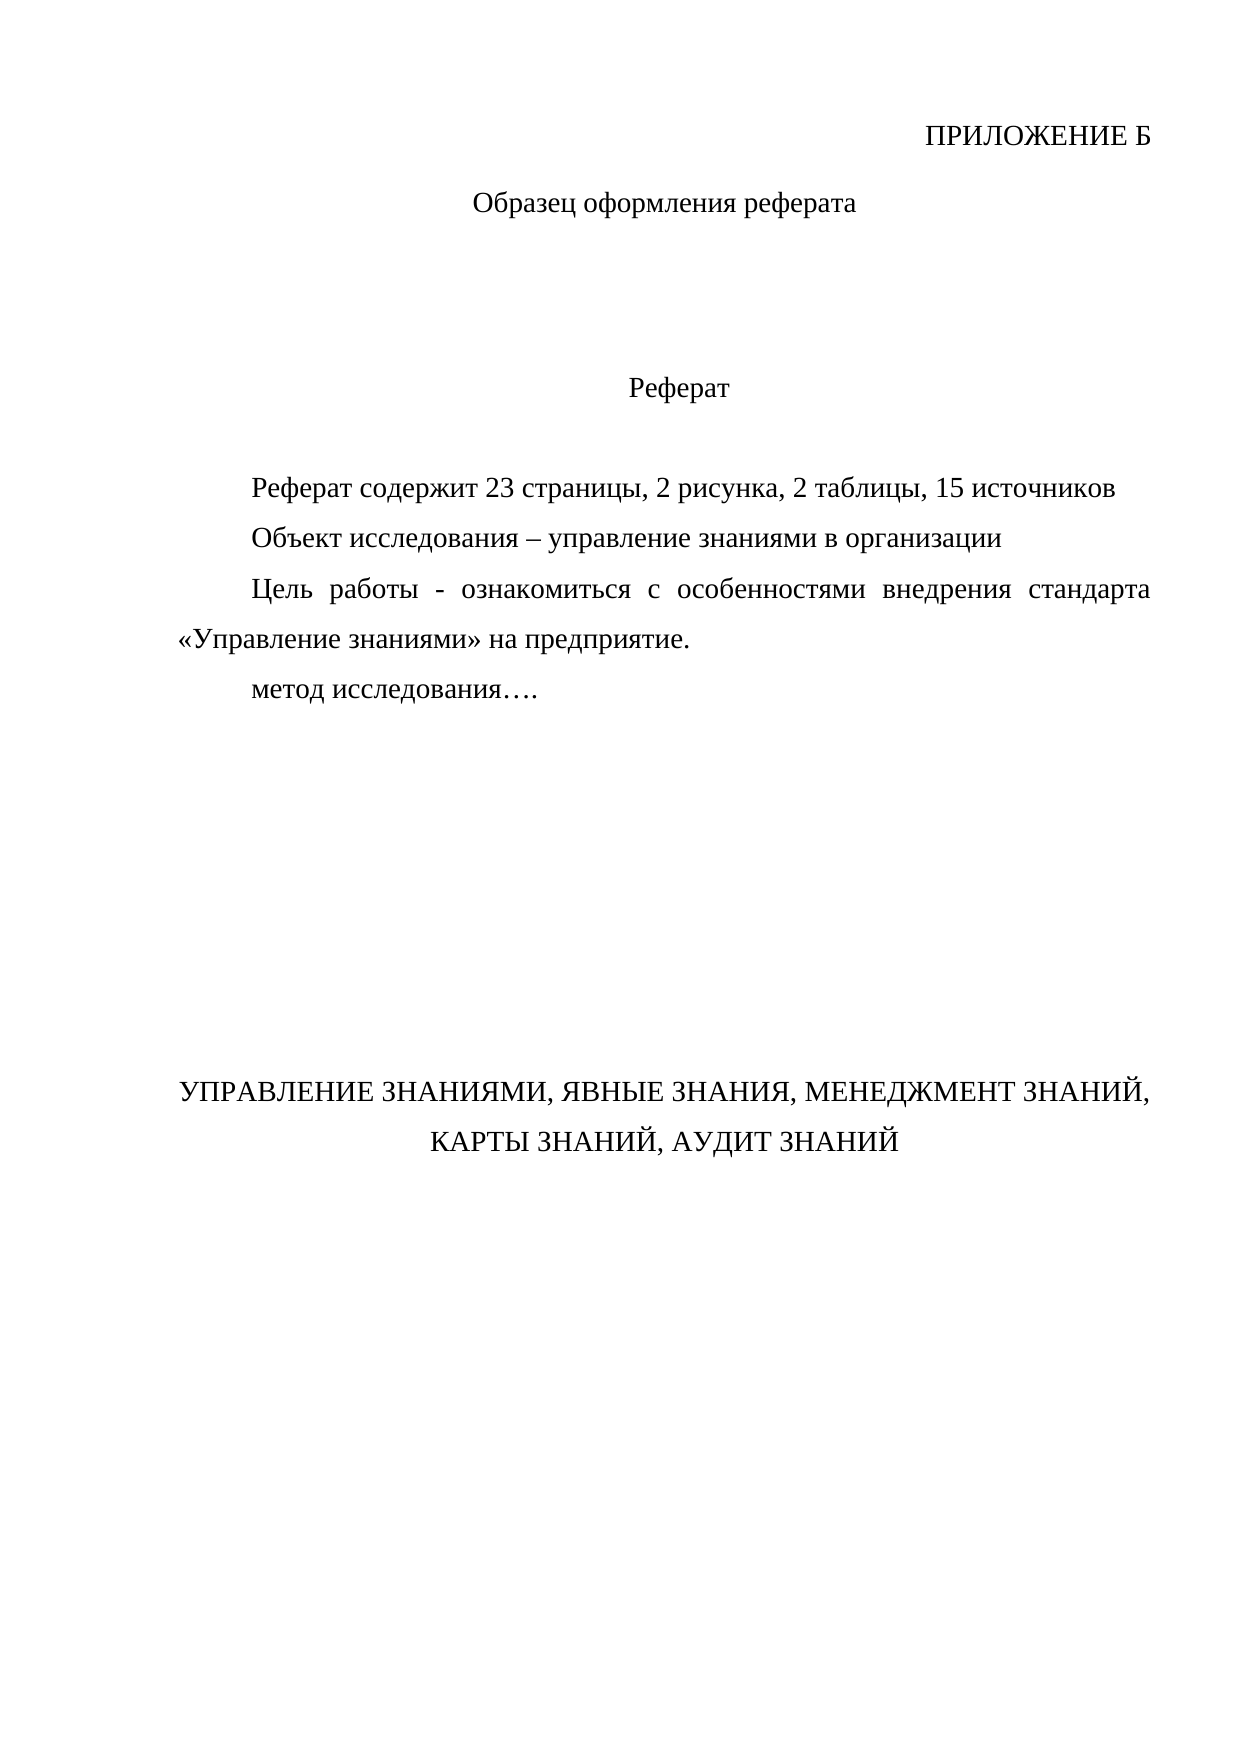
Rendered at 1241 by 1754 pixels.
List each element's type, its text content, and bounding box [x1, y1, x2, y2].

text Цель работы - ознакомиться с особенностями внедрения стандарта «Управление знаниями» на предприятие. [177, 571, 1152, 655]
text метод исследования…. [177, 672, 1152, 705]
text Образец оформления реферата [177, 185, 1152, 219]
text Объект исследования – управление знаниями в организации [177, 521, 1152, 554]
text ПРИЛОЖЕНИЕ Б [177, 118, 1152, 152]
text Реферат содержит 23 страницы, 2 рисунка, 2 таблицы, 15 источников [177, 470, 1152, 504]
text УПРАВЛЕНИЕ ЗНАНИЯМИ, ЯВНЫЕ ЗНАНИЯ, МЕНЕДЖМЕНТ ЗНАНИЙ, КАРТЫ ЗНАНИЙ, АУДИТ ЗНАНИЙ [177, 1074, 1152, 1158]
text Реферат [177, 370, 1152, 403]
